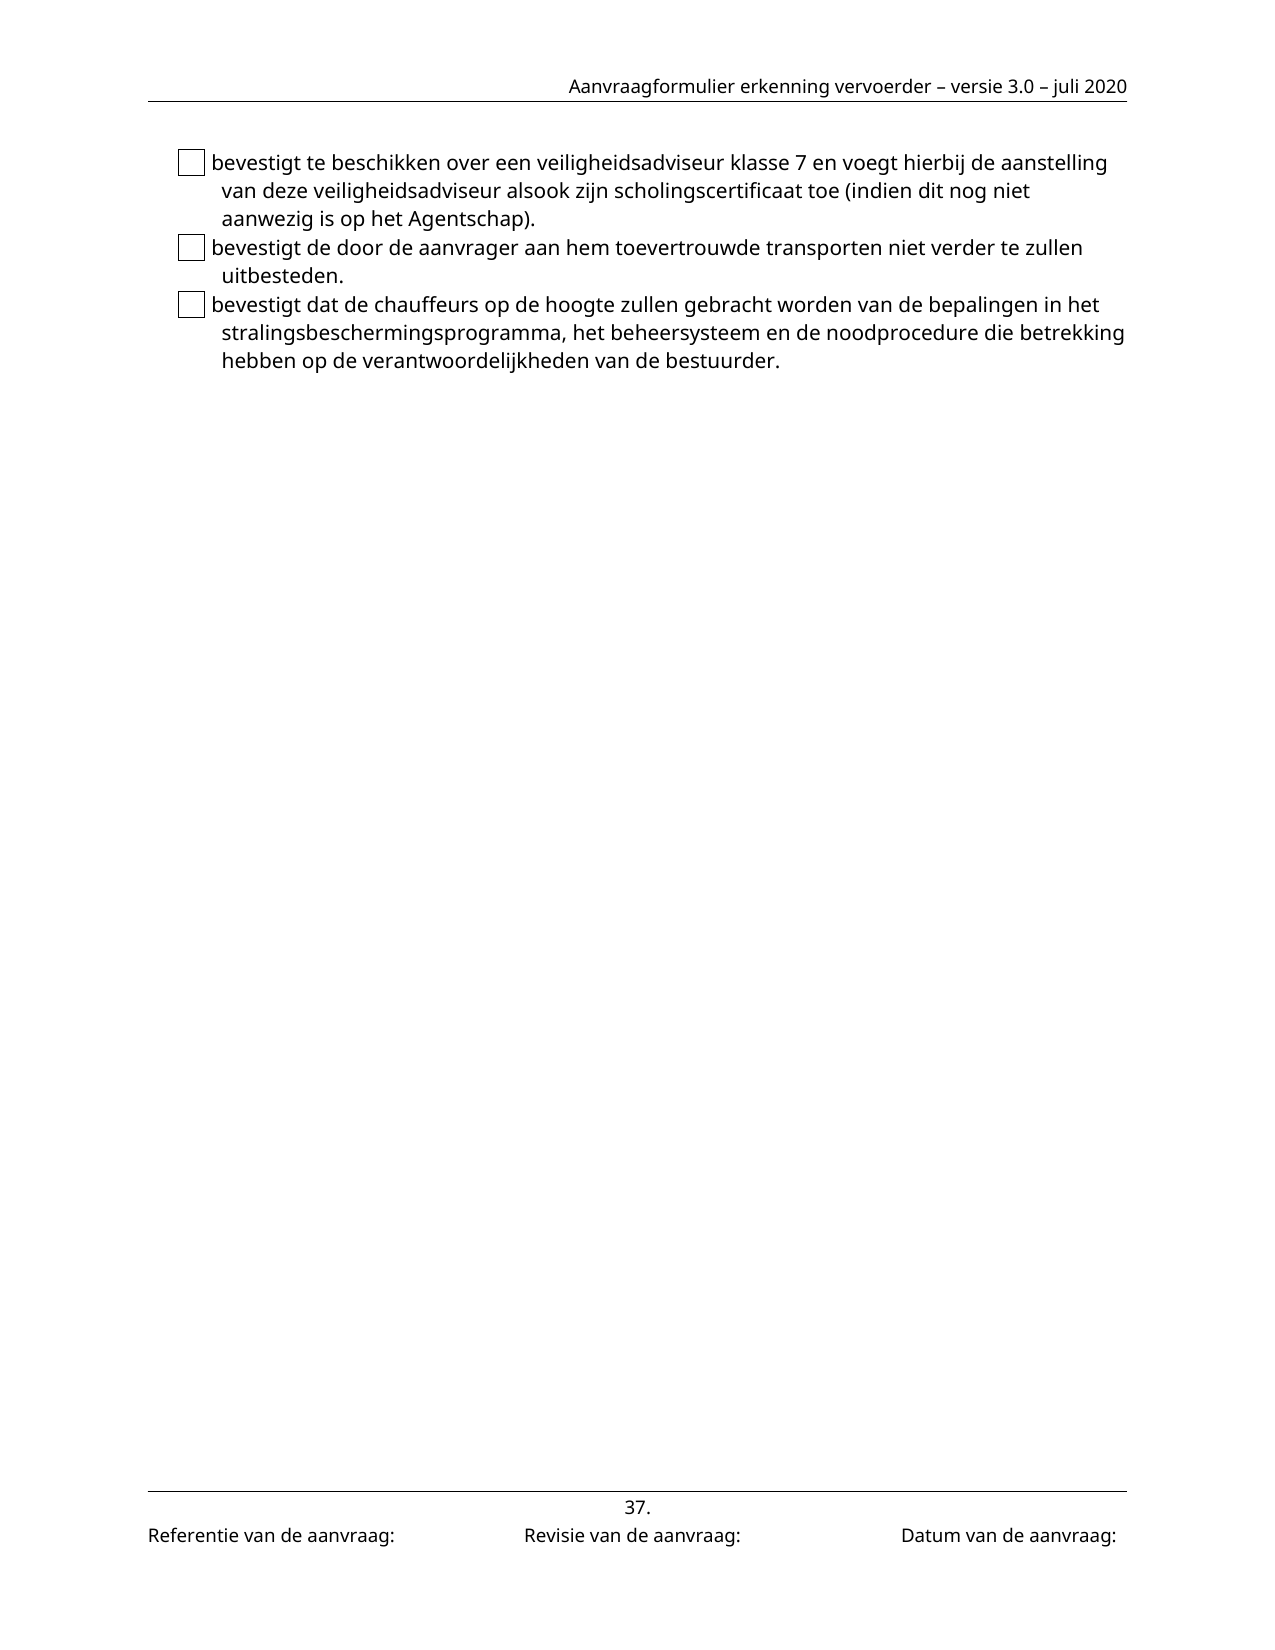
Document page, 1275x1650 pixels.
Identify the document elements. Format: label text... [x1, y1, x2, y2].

text bevestigt dat de chauffeurs op de hoogte zullen gebracht worden van de bepalingen in het stralingsbeschermingsprogramma, het beheersysteem en de noodprocedure die betrekking hebben op de verantwoordelijkheden van de bestuurder. [177, 290, 1127, 375]
text bevestigt te beschikken over een veiligheidsadviseur klasse 7 en voegt hierbij de aanstelling van deze veiligheidsadviseur alsook zijn scholingscertificaat toe (indien dit nog niet aanwezig is op het Agentschap). [177, 148, 1127, 233]
text bevestigt de door de aanvrager aan hem toevertrouwde transporten niet verder te zullen uitbesteden. [177, 233, 1127, 290]
